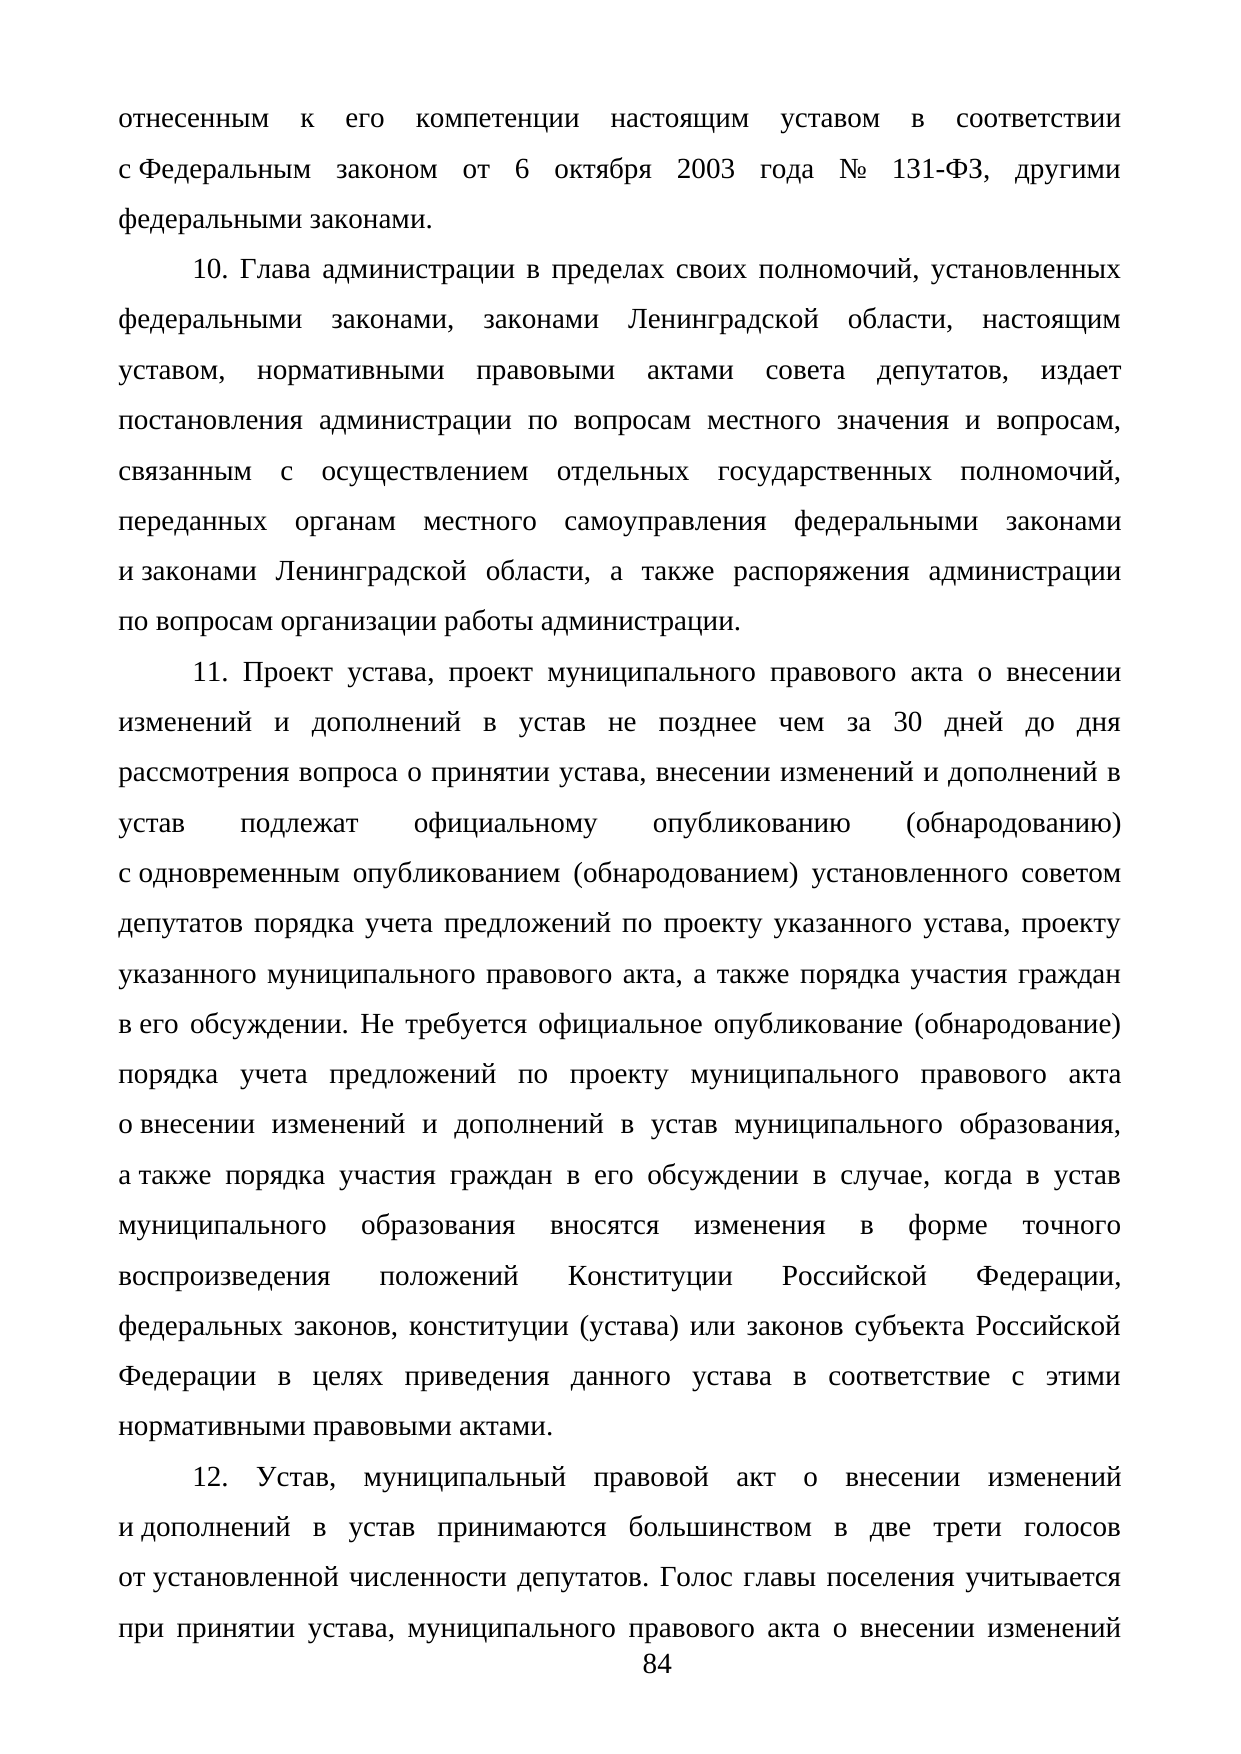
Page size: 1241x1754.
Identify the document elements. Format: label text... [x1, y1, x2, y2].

text 10. Глава администрации в пределах своих полномочий, установленных федеральными законами, законами Ленинградской области, настоящим уставом, нормативными правовыми актами совета депутатов, издает постановления администрации по вопросам местного значения и вопросам, связанным с осуществлением отдельных государственных полномочий, переданных органам местного самоуправления федеральными законами и законами Ленинградской области, а также распоряжения администрации по вопросам организации работы администрации. [118, 251, 1122, 637]
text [118, 1459, 1122, 1643]
text 11. Проект устава, проект муниципального правового акта о внесении изменений и дополнений в устав не позднее чем за 30 дней до дня рассмотрения вопроса о принятии устава, внесении изменений и дополнений в устав подлежат официальному опубликованию (обнародованию) с одновременным опубликованием (обнародованием) установленного советом депутатов порядка учета предложений по проекту указанного устава, проекту указанного муниципального правового акта, а также порядка участия граждан в его обсуждении. Не требуется официальное опубликование (обнародование) порядка учета предложений по проекту муниципального правового акта о внесении изменений и дополнений в устав муниципального образования, а также порядка участия граждан в его обсуждении в случае, когда в устав муниципального образования вносятся изменения в форме точного воспроизведения положений Конституции Российской Федерации, федеральных законов, конституции (устава) или законов субъекта Российской Федерации в целях приведения данного устава в соответствие с этими нормативными правовыми актами. [118, 654, 1122, 1442]
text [118, 100, 1122, 234]
